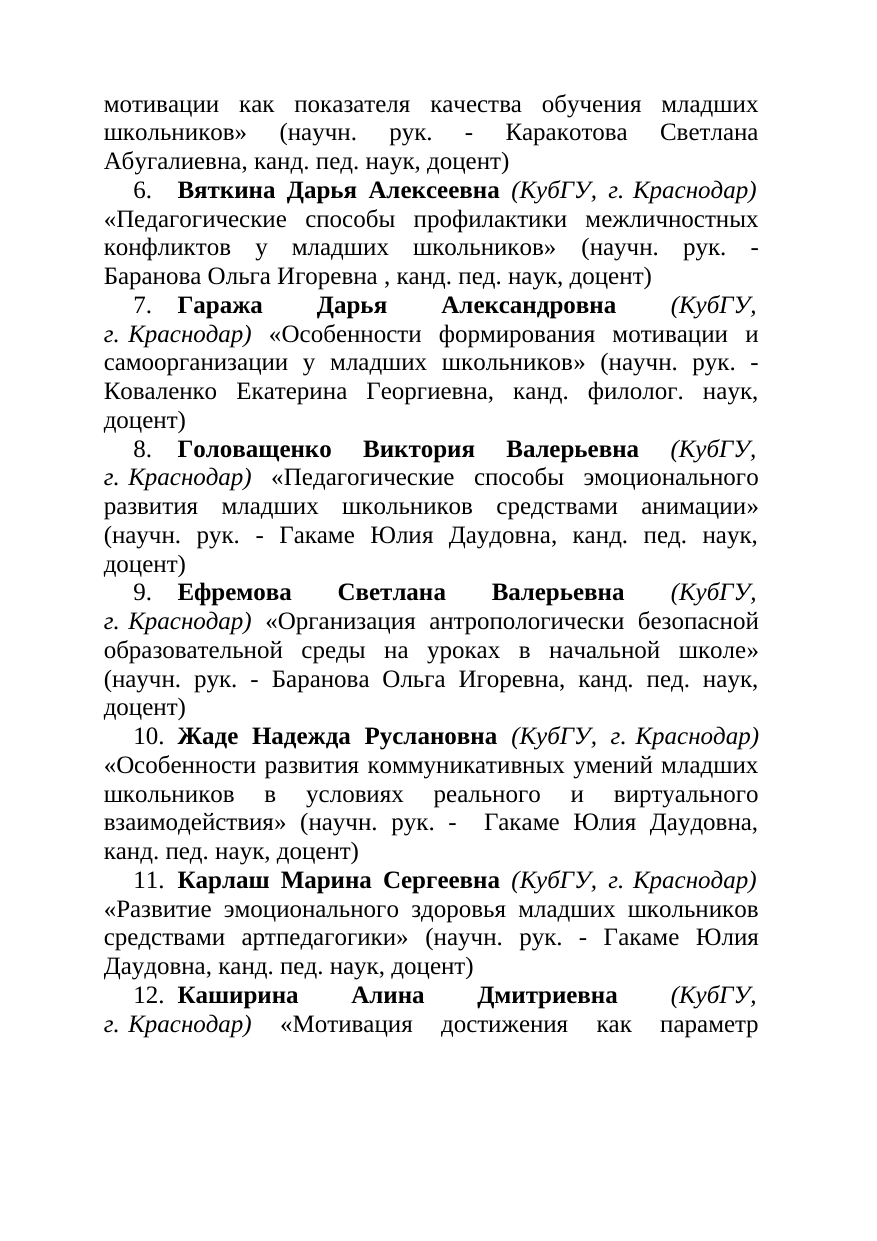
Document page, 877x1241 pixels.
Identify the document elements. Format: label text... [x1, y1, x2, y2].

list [103, 89, 759, 175]
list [103, 980, 759, 1037]
list Ефремова Светлана Валерьевна (КубГУ, г. Краснодар) «Организация антропологически безопасной образовательной среды на уроках в начальной школе» (научн. рук. - Баранова Ольга Игоревна, канд. пед. наук, доцент) [103, 577, 759, 721]
list Вяткина Дарья Алексеевна (КубГУ, г. Краснодар) «Педагогические способы профилактики межличностных конфликтов у младших школьников» (научн. рук. - Баранова Ольга Игоревна , канд. пед. наук, доцент) [103, 175, 759, 290]
list Карлаш Марина Сергеевна (КубГУ, г. Краснодар) «Развитие эмоционального здоровья младших школьников средствами артпедагогики» (научн. рук. - Гакаме Юлия Даудовна, канд. пед. наук, доцент) [103, 865, 759, 980]
list Гаража Дарья Александровна (КубГУ, г. Краснодар) «Особенности формирования мотивации и самоорганизации у младших школьников» (научн. рук. - Коваленко Екатерина Георгиевна, канд. филолог. наук, доцент) [103, 290, 759, 434]
list Головащенко Виктория Валерьевна (КубГУ, г. Краснодар) «Педагогические способы эмоционального развития младших школьников средствами анимации» (научн. рук. - Гакаме Юлия Даудовна, канд. пед. наук, доцент) [103, 434, 759, 577]
list Жаде Надежда Руслановна (КубГУ, г. Краснодар) «Особенности развития коммуникативных умений младших школьников в условиях реального и виртуального взаимодействия» (научн. рук. - Гакаме Юлия Даудовна, канд. пед. наук, доцент) [103, 721, 759, 865]
